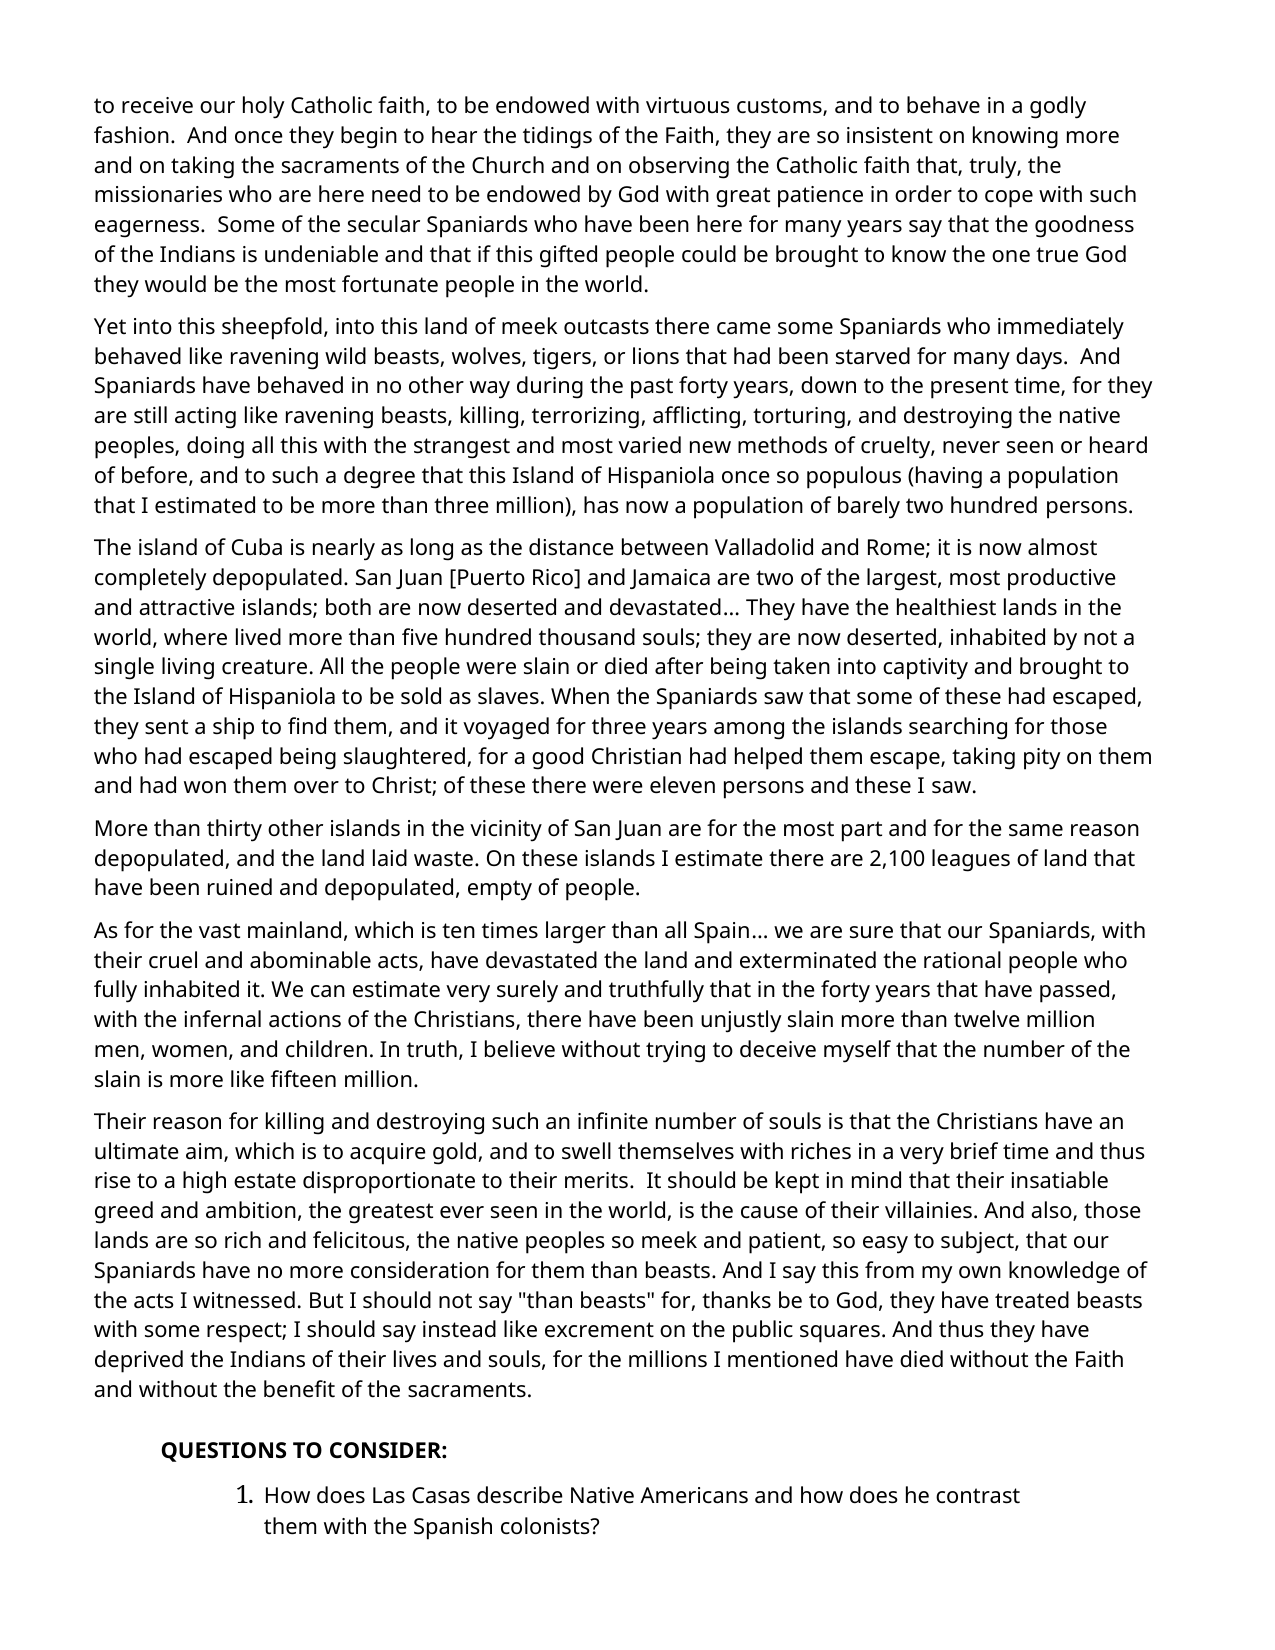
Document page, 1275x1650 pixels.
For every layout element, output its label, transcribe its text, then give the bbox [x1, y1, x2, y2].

text The island of Cuba is nearly as long as the distance between Valladolid and Rome; it is now almost completely depopulated. San Juan [Puerto Rico] and Jamaica are two of the largest, most productive and attractive islands; both are now deserted and devastated… They have the healthiest lands in the world, where lived more than five hundred thousand souls; they are now deserted, inhabited by not a single living creature. All the people were slain or died after being taken into captivity and brought to the Island of Hispaniola to be sold as slaves. When the Spaniards saw that some of these had escaped, they sent a ship to find them, and it voyaged for three years among the islands searching for those who had escaped being slaughtered, for a good Christian had helped them escape, taking pity on them and had won them over to Christ; of these there were eleven persons and these I saw. [94, 532, 1154, 800]
text More than thirty other islands in the vicinity of San Juan are for the most part and for the same reason depopulated, and the land laid waste. On these islands I estimate there are 2,100 leagues of land that have been ruined and depopulated, empty of people. [94, 813, 1154, 902]
list How does Las Casas describe Native Americans and how does he contrast them with the Spanish colonists? [235, 1477, 1029, 1541]
text QUESTIONS TO CONSIDER: [160, 1435, 917, 1464]
text Their reason for killing and destroying such an infinite number of souls is that the Christians have an ultimate aim, which is to acquire gold, and to swell themselves with riches in a very brief time and thus rise to a high estate disproportionate to their merits. It should be kept in mind that their insatiable greed and ambition, the greatest ever seen in the world, is the cause of their villainies. And also, those lands are so rich and felicitous, the native peoples so meek and patient, so easy to subject, that our Spaniards have no more consideration for them than beasts. And I say this from my own knowledge of the acts I witnessed. But I should not say "than beasts" for, thanks be to God, they have treated beasts with some respect; I should say instead like excrement on the public squares. And thus they have deprived the Indians of their lives and souls, for the millions I mentioned have died without the Faith and without the benefit of the sacraments. [94, 1106, 1154, 1404]
text Yet into this sheepfold, into this land of meek outcasts there came some Spaniards who immediately behaved like ravening wild beasts, wolves, tigers, or lions that had been starved for many days. And Spaniards have behaved in no other way during the past forty years, down to the present time, for they are still acting like ravening beasts, killing, terrorizing, afflicting, torturing, and destroying the native peoples, doing all this with the strangest and most varied new methods of cruelty, never seen or heard of before, and to such a degree that this Island of Hispaniola once so populous (having a population that I estimated to be more than three million), has now a population of barely two hundred persons. [94, 311, 1154, 519]
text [94, 90, 1154, 298]
text As for the vast mainland, which is ten times larger than all Spain… we are sure that our Spaniards, with their cruel and abominable acts, have devastated the land and exterminated the rational people who fully inhabited it. We can estimate very surely and truthfully that in the forty years that have passed, with the infernal actions of the Christians, there have been unjustly slain more than twelve million men, women, and children. In truth, I believe without trying to deceive myself that the number of the slain is more like fifteen million. [94, 915, 1154, 1093]
